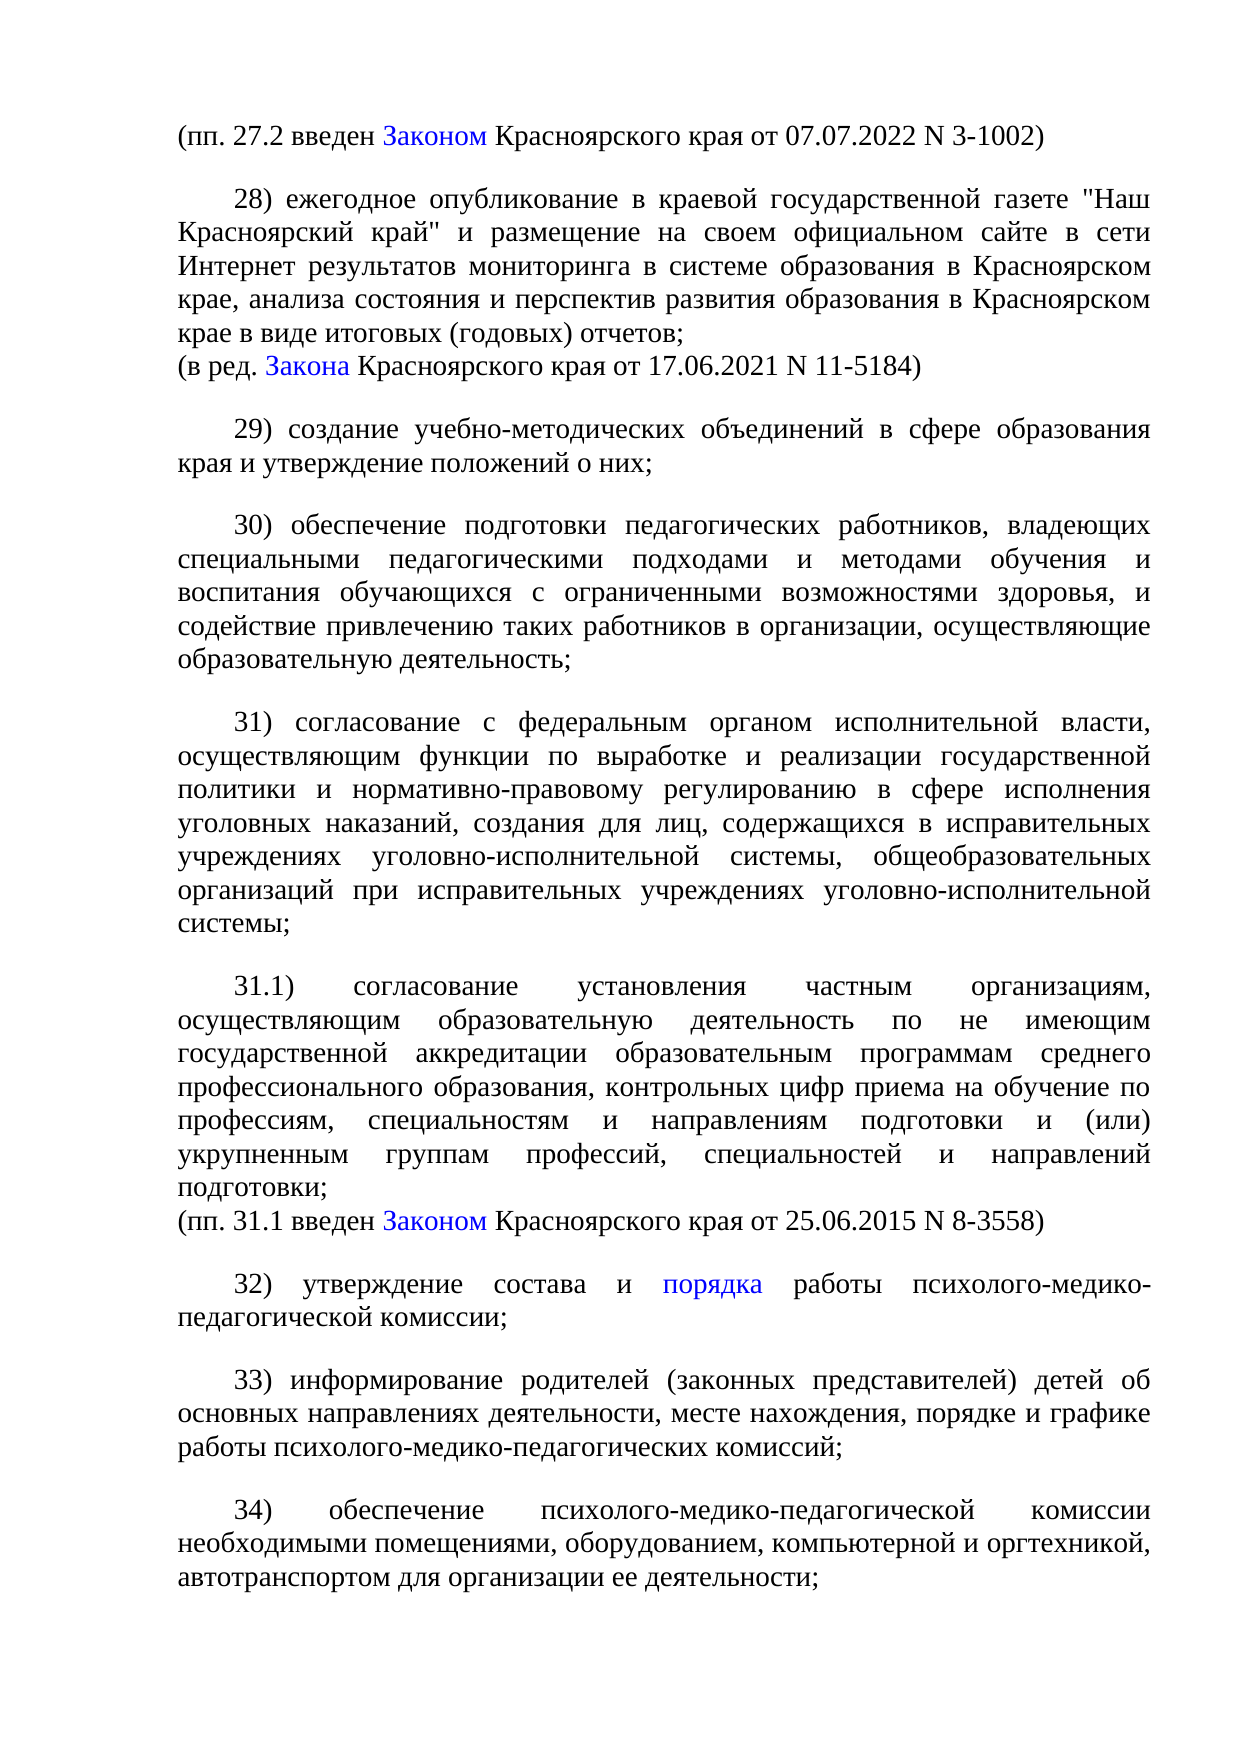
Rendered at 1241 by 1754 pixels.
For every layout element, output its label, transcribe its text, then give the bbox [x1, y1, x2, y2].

text (пп. 31.1 введен Законом Красноярского края от 25.06.2015 N 8-3558) [177, 1203, 1152, 1237]
text (в ред. Закона Красноярского края от 17.06.2021 N 11-5184) [177, 348, 1152, 382]
text 31.1) согласование установления частным организациям, осуществляющим образовательную деятельность по не имеющим государственной аккредитации образовательным программам среднего профессионального образования, контрольных цифр приема на обучение по профессиям, специальностям и направлениям подготовки и (или) укрупненным группам профессий, специальностей и направлений подготовки; [177, 968, 1152, 1203]
text 30) обеспечение подготовки педагогических работников, владеющих специальными педагогическими подходами и методами обучения и воспитания обучающихся с ограниченными возможностями здоровья, и содействие привлечению таких работников в организации, осуществляющие образовательную деятельность; [177, 507, 1152, 675]
text 28) ежегодное опубликование в краевой государственной газете "Наш Красноярский край" и размещение на своем официальном сайте в сети Интернет результатов мониторинга в системе образования в Красноярском крае, анализа состояния и перспектив развития образования в Красноярском крае в виде итоговых (годовых) отчетов; [177, 181, 1152, 348]
text 29) создание учебно-методических объединений в сфере образования края и утверждение положений о них; [177, 411, 1152, 478]
text (пп. 27.2 введен Законом Красноярского края от 07.07.2022 N 3-1002) [177, 118, 1152, 152]
text 32) утверждение состава и порядка работы психолого-медико-педагогической комиссии; [177, 1266, 1152, 1333]
text 33) информирование родителей (законных представителей) детей об основных направлениях деятельности, месте нахождения, порядке и графике работы психолого-медико-педагогических комиссий; [177, 1362, 1152, 1463]
text 34) обеспечение психолого-медико-педагогической комиссии необходимыми помещениями, оборудованием, компьютерной и оргтехникой, автотранспортом для организации ее деятельности; [177, 1492, 1152, 1592]
text 31) согласование с федеральным органом исполнительной власти, осуществляющим функции по выработке и реализации государственной политики и нормативно-правовому регулированию в сфере исполнения уголовных наказаний, создания для лиц, содержащихся в исправительных учреждениях уголовно-исполнительной системы, общеобразовательных организаций при исправительных учреждениях уголовно-исполнительной системы; [177, 704, 1152, 939]
